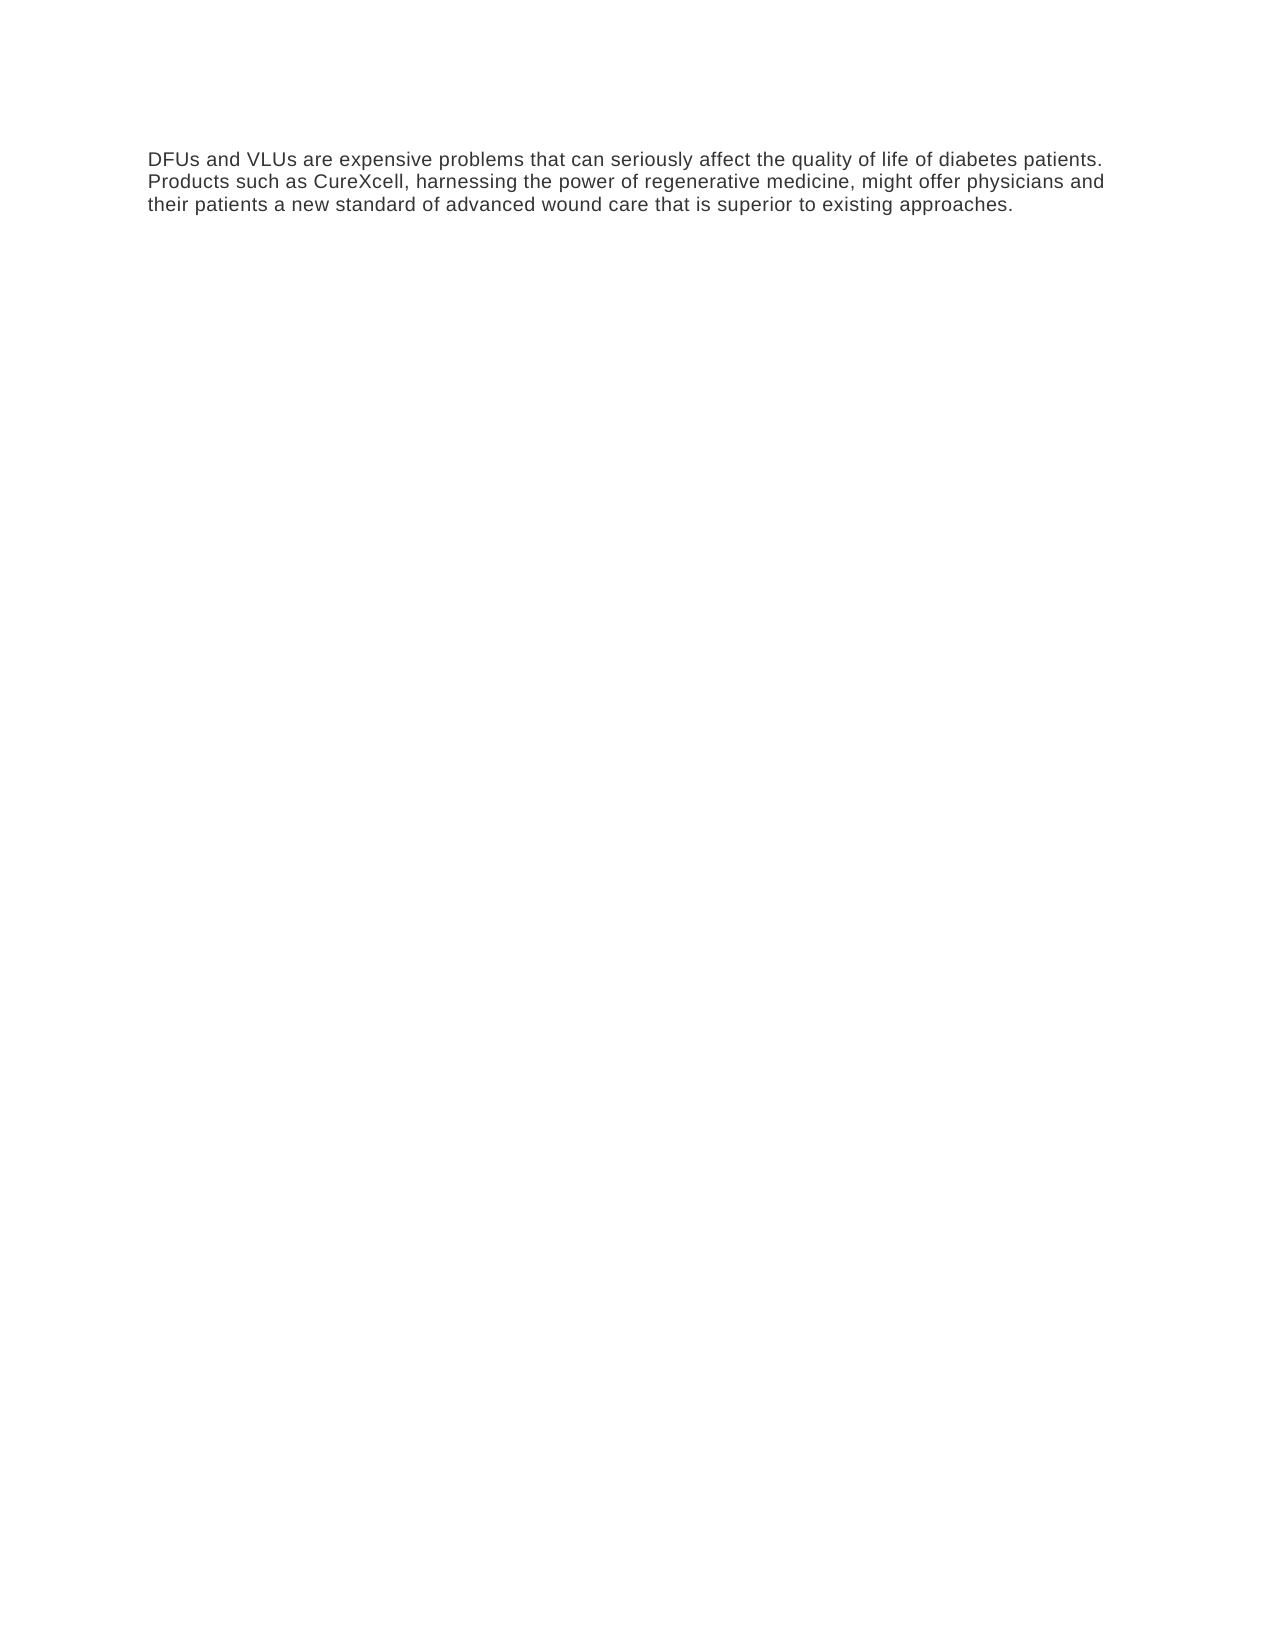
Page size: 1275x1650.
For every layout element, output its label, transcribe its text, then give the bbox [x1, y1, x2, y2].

text DFUs and VLUs are expensive problems that can seriously affect the quality of life of diabetes patients. Products such as CureXcell, harnessing the power of regenerative medicine, might offer physicians and their patients a new standard of advanced wound care that is superior to existing approaches. [148, 148, 1127, 216]
